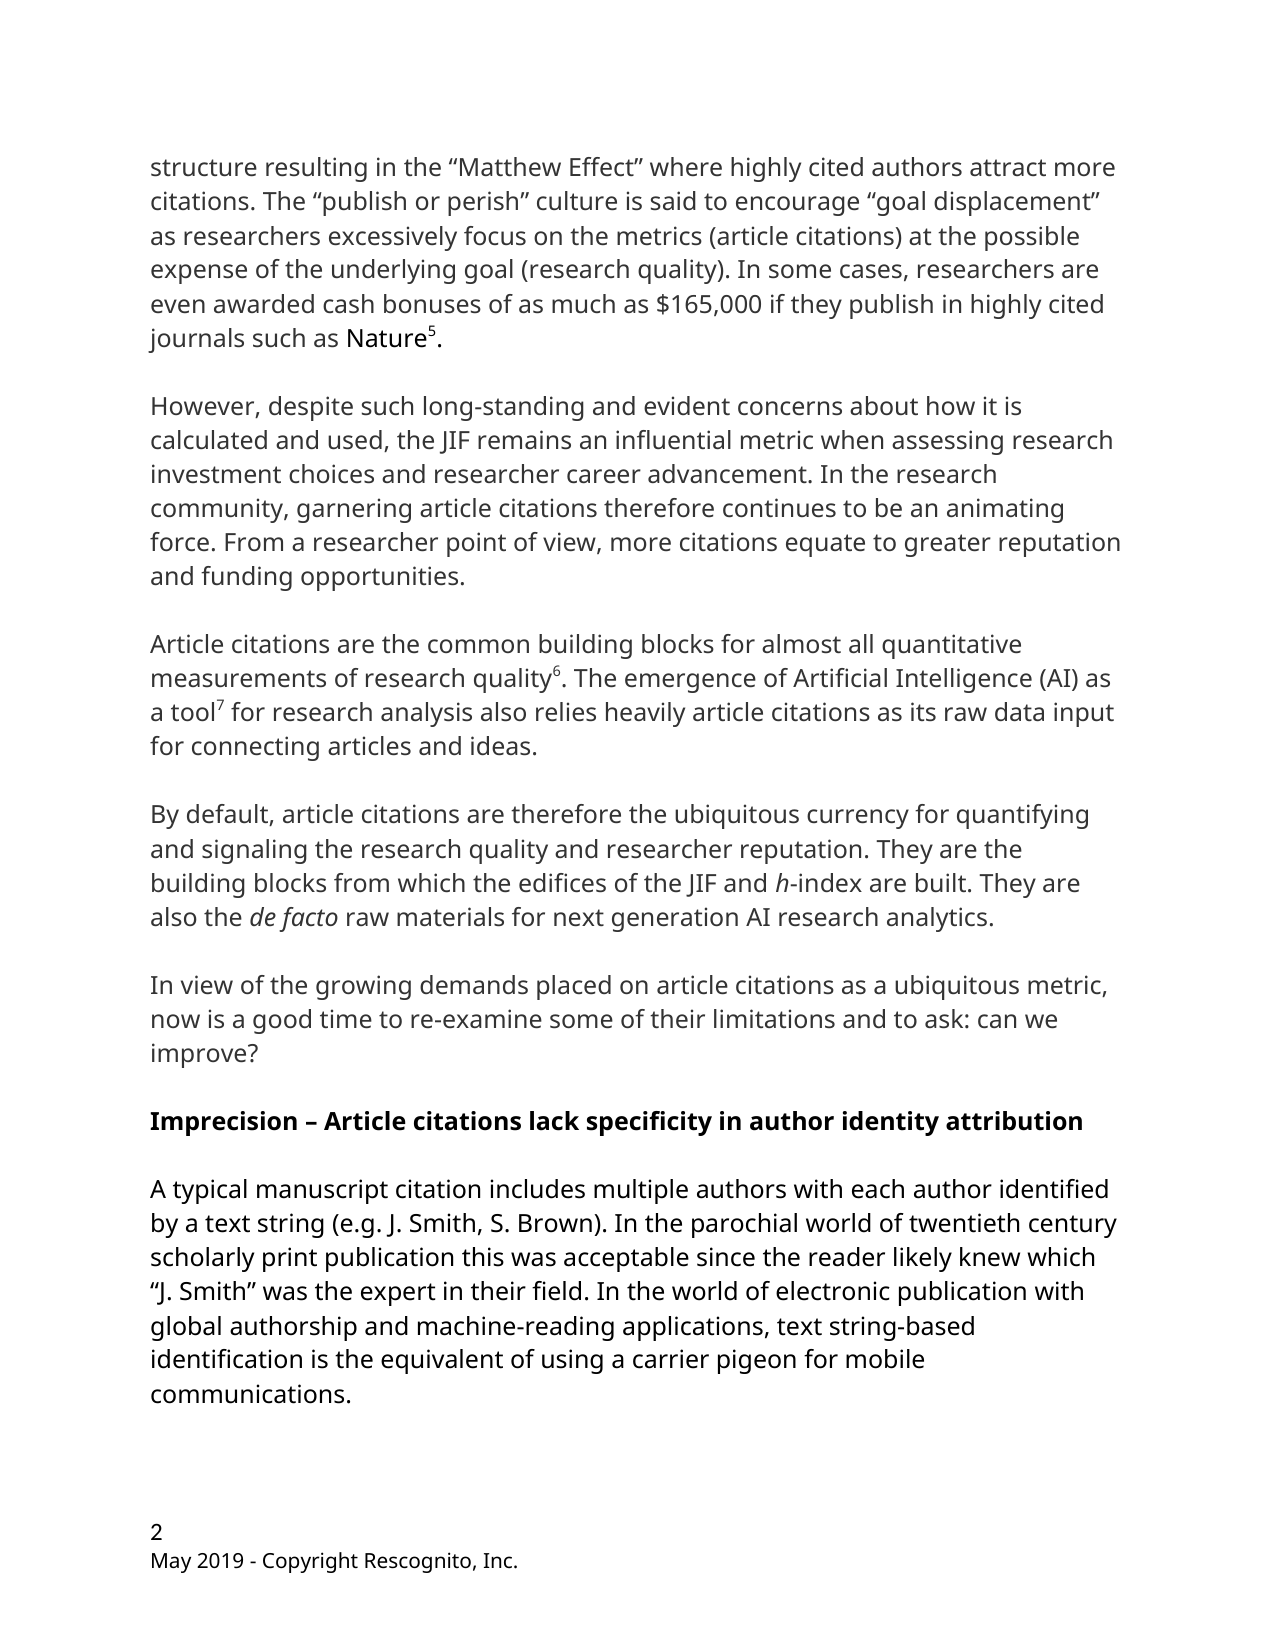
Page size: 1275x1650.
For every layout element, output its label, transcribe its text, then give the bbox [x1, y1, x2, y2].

text A typical manuscript citation includes multiple authors with each author identified by a text string (e.g. J. Smith, S. Brown). In the parochial world of twentieth century scholarly print publication this was acceptable since the reader likely knew which “J. Smith” was the expert in their field. In the world of electronic publication with global authorship and machine-reading applications, text string-based identification is the equivalent of using a carrier pigeon for mobile communications. [150, 1172, 1125, 1410]
text Imprecision – Article citations lack specificity in author identity attribution [150, 1104, 1125, 1138]
text In view of the growing demands placed on article citations as a ubiquitous metric, now is a good time to re-examine some of their limitations and to ask: can we improve? [150, 967, 1125, 1070]
text Article citations are the common building blocks for almost all quantitative measurements of research quality. The emergence of Artificial Intelligence (AI) as a tool for research analysis also relies heavily article citations as its raw data input for connecting articles and ideas. [538, 627, 1125, 763]
text However, despite such long-standing and evident concerns about how it is calculated and used, the JIF remains an influential metric when assessing research investment choices and researcher career advancement. In the research community, garnering article citations therefore continues to be an animating force. From a researcher point of view, more citations equate to greater reputation and funding opportunities. [150, 388, 1125, 593]
